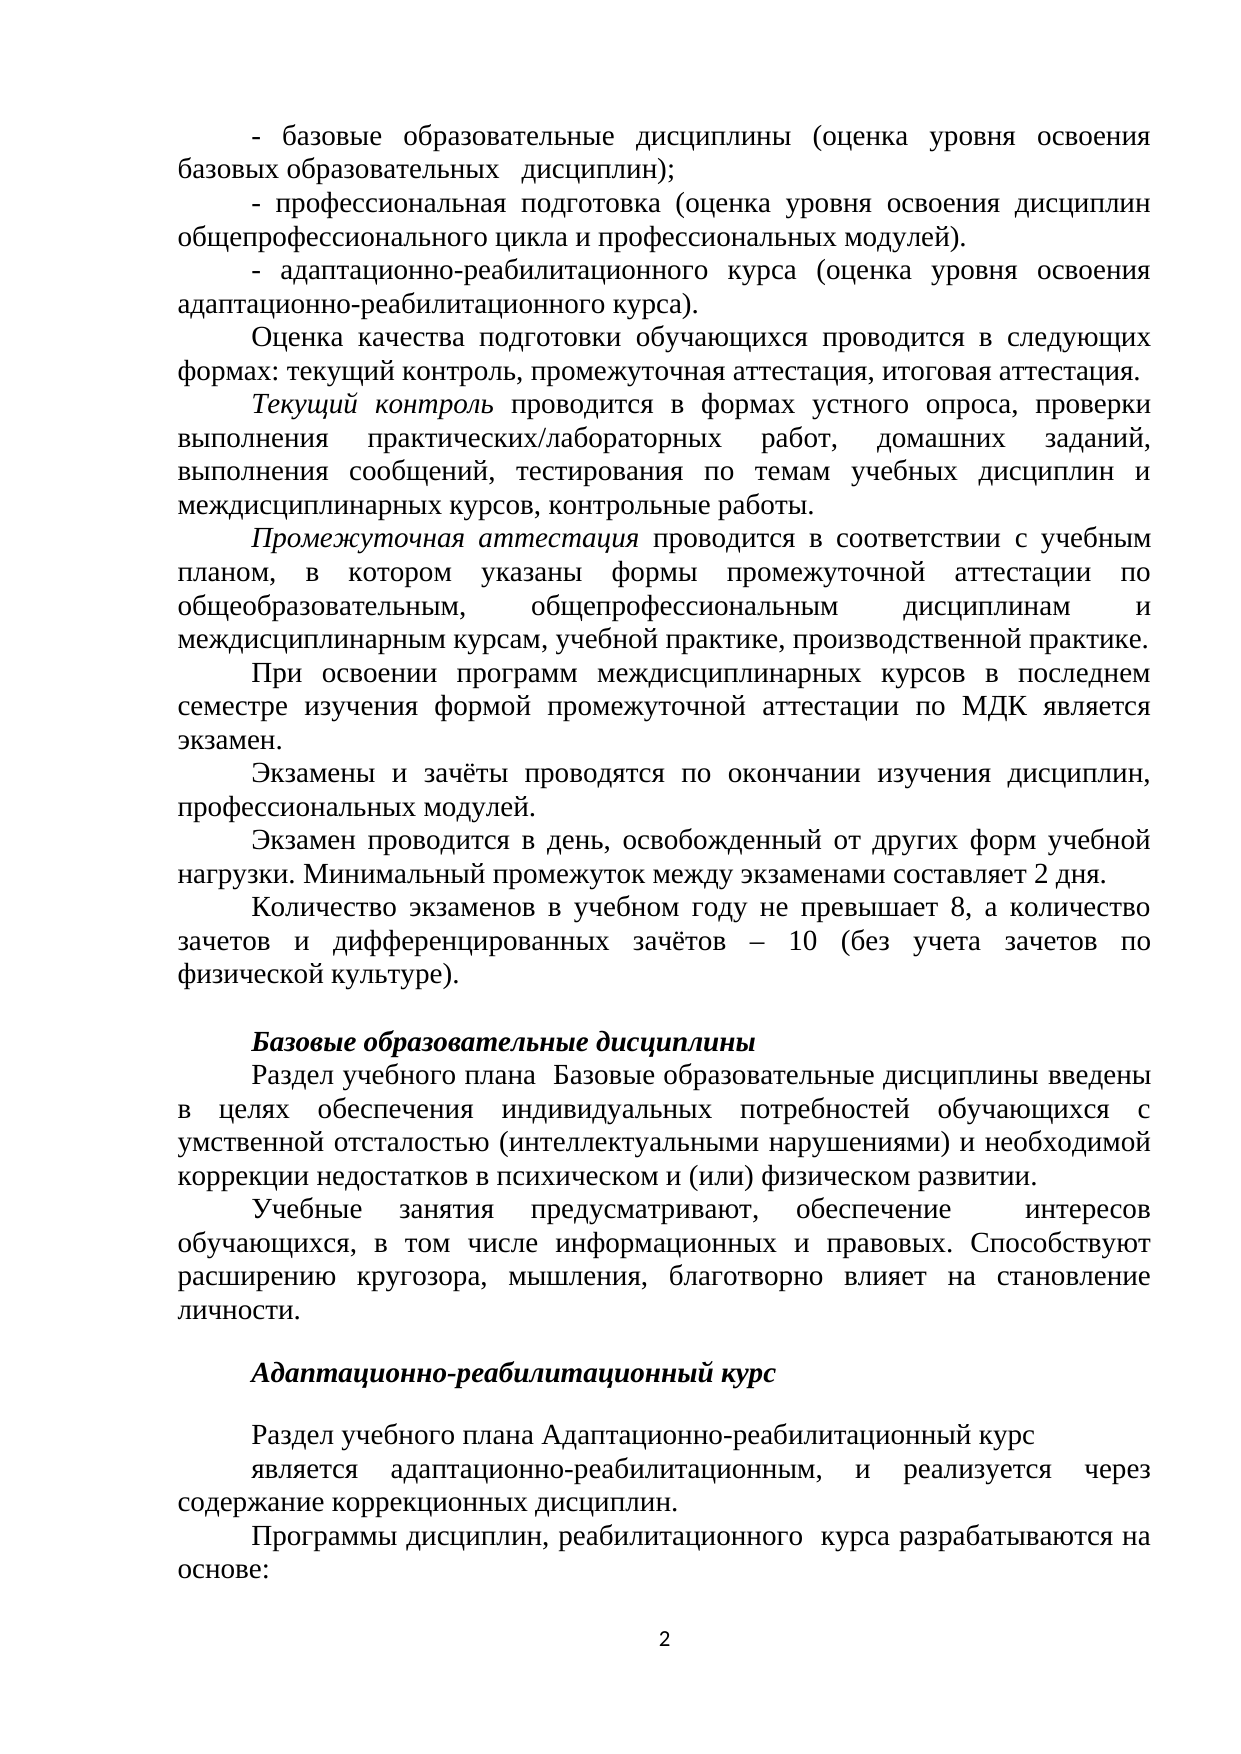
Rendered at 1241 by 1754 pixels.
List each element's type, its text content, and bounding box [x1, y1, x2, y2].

text - профессиональная подготовка (оценка уровня освоения дисциплин общепрофессионального цикла и профессиональных модулей). [177, 185, 1152, 252]
text Базовые образовательные дисциплины [177, 1024, 1152, 1057]
text Программы дисциплин, реабилитационного курса разрабатываются на основе: [177, 1518, 1152, 1585]
text Промежуточная аттестация проводится в соответствии с учебным планом, в котором указаны формы промежуточной аттестации по общеобразовательным, общепрофессиональным дисциплинам и междисциплинарным курсам, учебной практике, производственной практике. [177, 521, 1152, 655]
text Экзамен проводится в день, освобожденный от других форм учебной нагрузки. Минимальный промежуток между экзаменами составляет 2 дня. [177, 822, 1152, 889]
text Раздел учебного плана Адаптационно-реабилитационный курс [177, 1417, 1152, 1451]
text - базовые образовательные дисциплины (оценка уровня освоения базовых образовательных дисциплин); [177, 118, 1152, 185]
text - адаптационно-реабилитационного курса (оценка уровня освоения адаптационно-реабилитационного курса). [177, 252, 1152, 319]
text является адаптационно-реабилитационным, и реализуется через содержание коррекционных дисциплин. [177, 1451, 1152, 1518]
text Адаптационно-реабилитационный курс [177, 1355, 1152, 1388]
text Учебные занятия предусматривают, обеспечение интересов обучающихся, в том числе информационных и правовых. Способствуют расширению кругозора, мышления, благотворно влияет на становление личности. [177, 1191, 1152, 1326]
text Раздел учебного плана Базовые образовательные дисциплины введены в целях обеспечения индивидуальных потребностей обучающихся с умственной отсталостью (интеллектуальными нарушениями) и необходимой коррекции недостатков в психическом и (или) физическом развитии. [177, 1057, 1152, 1191]
text Оценка качества подготовки обучающихся проводится в следующих формах: текущий контроль, промежуточная аттестация, итоговая аттестация. [177, 319, 1152, 386]
text Количество экзаменов в учебном году не превышает 8, а количество зачетов и дифференцированных зачётов – 10 (без учета зачетов по физической культуре). [177, 889, 1152, 990]
text Текущий контроль проводится в формах устного опроса, проверки выполнения практических/лабораторных работ, домашних заданий, выполнения сообщений, тестирования по темам учебных дисциплин и междисциплинарных курсов, контрольные работы. [177, 386, 1152, 521]
text Экзамены и зачёты проводятся по окончании изучения дисциплин, профессиональных модулей. [177, 755, 1152, 822]
text При освоении программ междисциплинарных курсов в последнем семестре изучения формой промежуточной аттестации по МДК является экзамен. [177, 655, 1152, 755]
